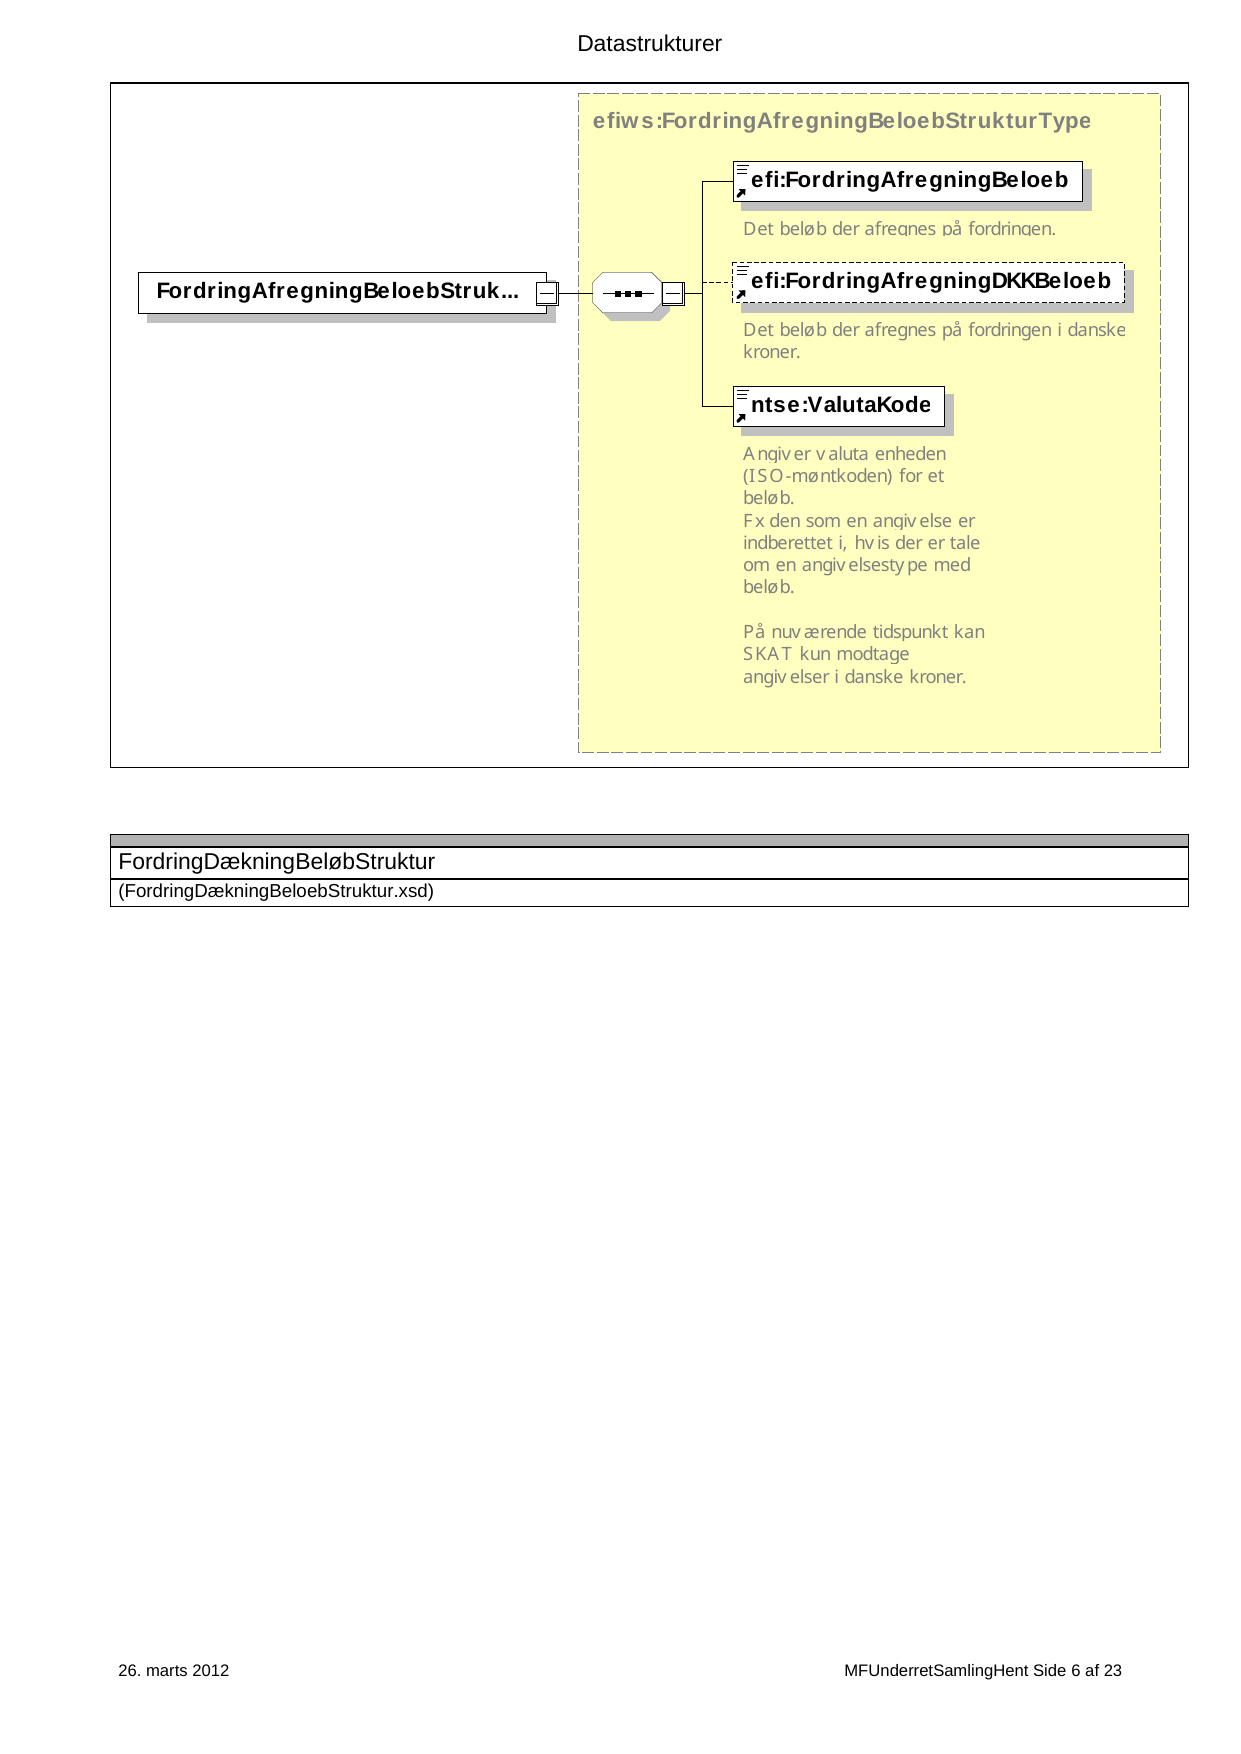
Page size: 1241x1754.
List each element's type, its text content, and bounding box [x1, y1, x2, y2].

table_cell (FordringDækningBeloebStruktur.xsd) [111, 880, 1188, 906]
table_cell (FordringAfregningBeloebStruktur.xsd) [111, 84, 1188, 767]
table_cell FordringDækningBeløbStruktur [111, 848, 1188, 878]
table_header [111, 835, 1188, 846]
